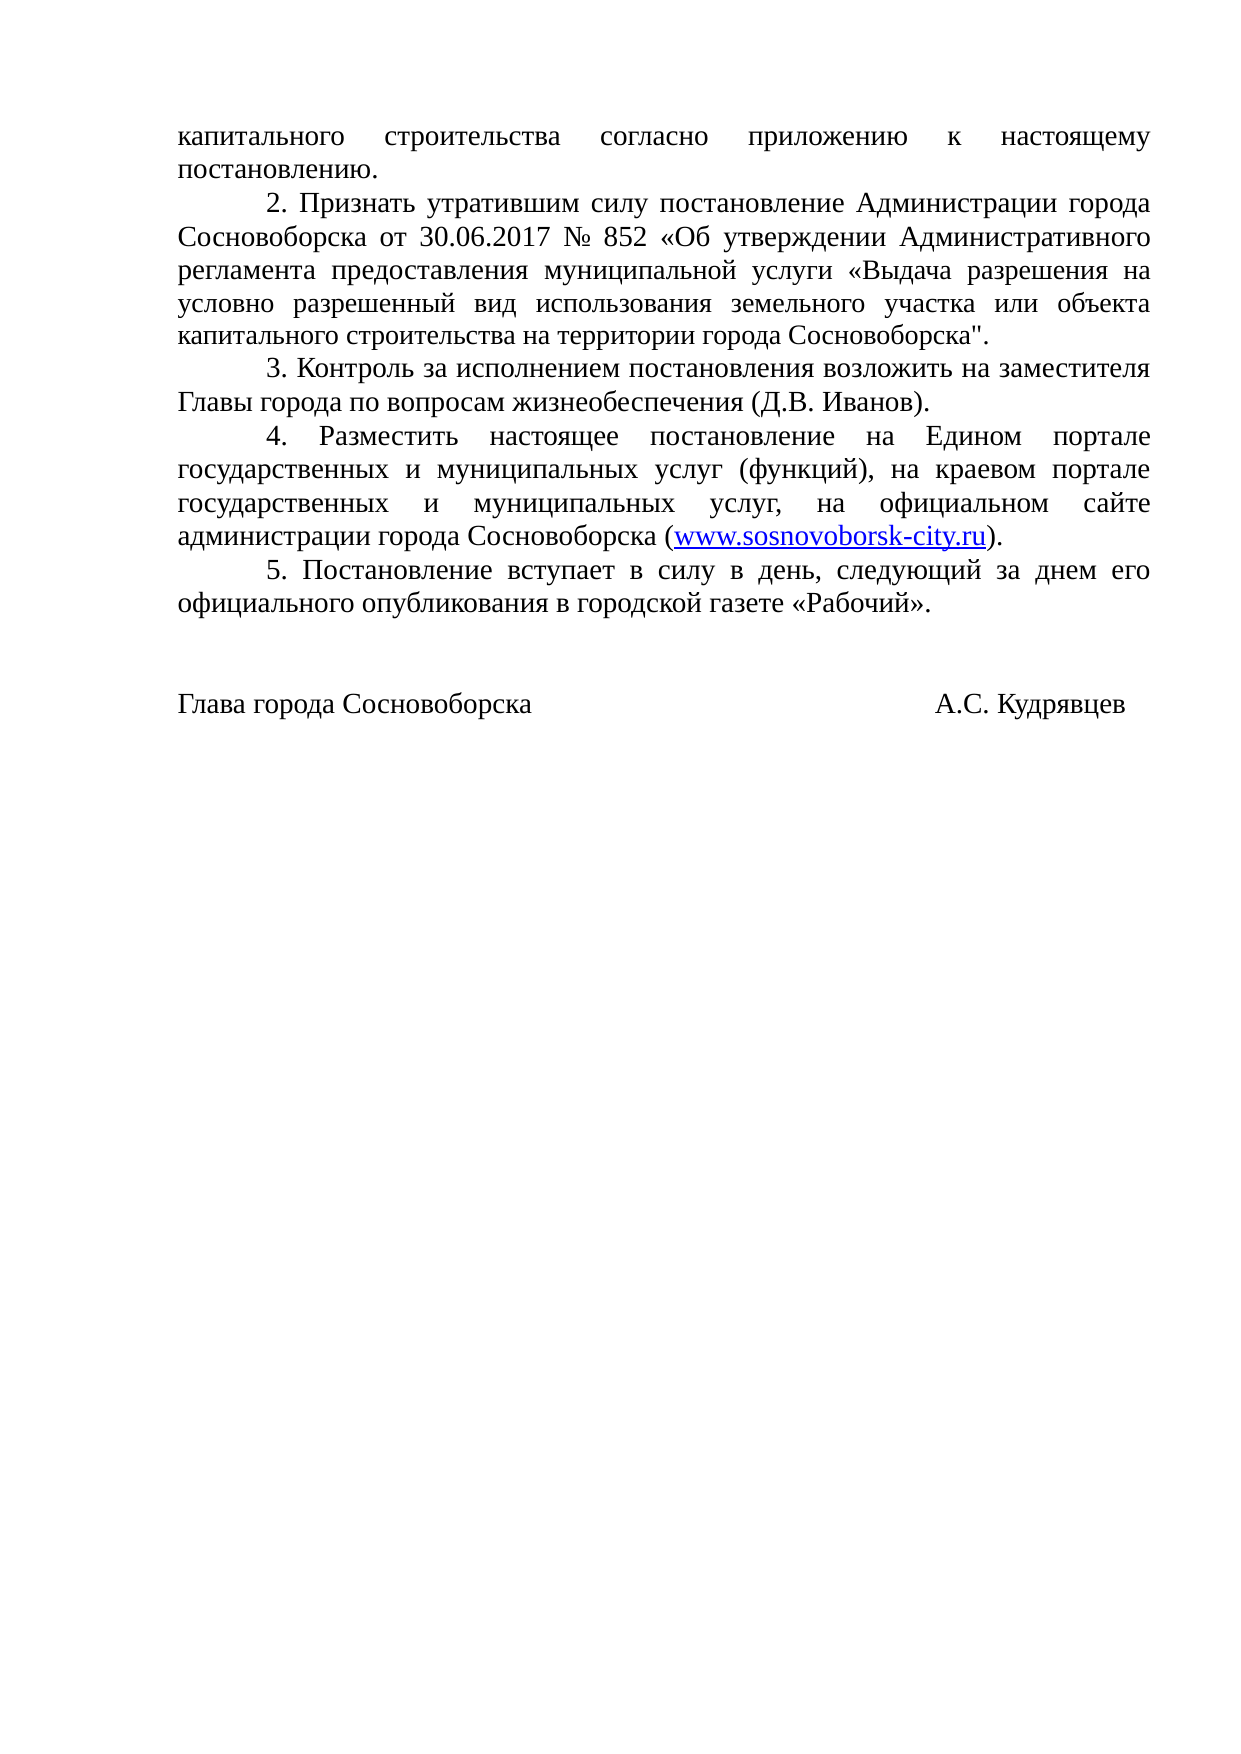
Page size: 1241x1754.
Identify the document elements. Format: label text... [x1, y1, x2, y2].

text Глава города Сосновоборска А.С. Кудрявцев [177, 686, 1152, 719]
text 3. Контроль за исполнением постановления возложить на заместителя Главы города по вопросам жизнеобеспечения (Д.В. Иванов). [177, 351, 1152, 418]
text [177, 118, 1152, 185]
text 2. Признать утратившим силу постановление Администрации города Сосновоборска от 30.06.2017 № 852 «Об утверждении Административного регламента предоставления муниципальной услуги «Выдача разрешения на условно разрешенный вид использования земельного участка или объекта капитального строительства на территории города Сосновоборска". [177, 185, 1152, 351]
text 5. Постановление вступает в силу в день, следующий за днем его официального опубликования в городской газете «Рабочий». [177, 552, 1152, 619]
text 4. Разместить настоящее постановление на Едином портале государственных и муниципальных услуг (функций), на краевом портале государственных и муниципальных услуг, на официальном сайте администрации города Сосновоборска (www.sosnovoborsk-city.ru). [177, 418, 1152, 552]
